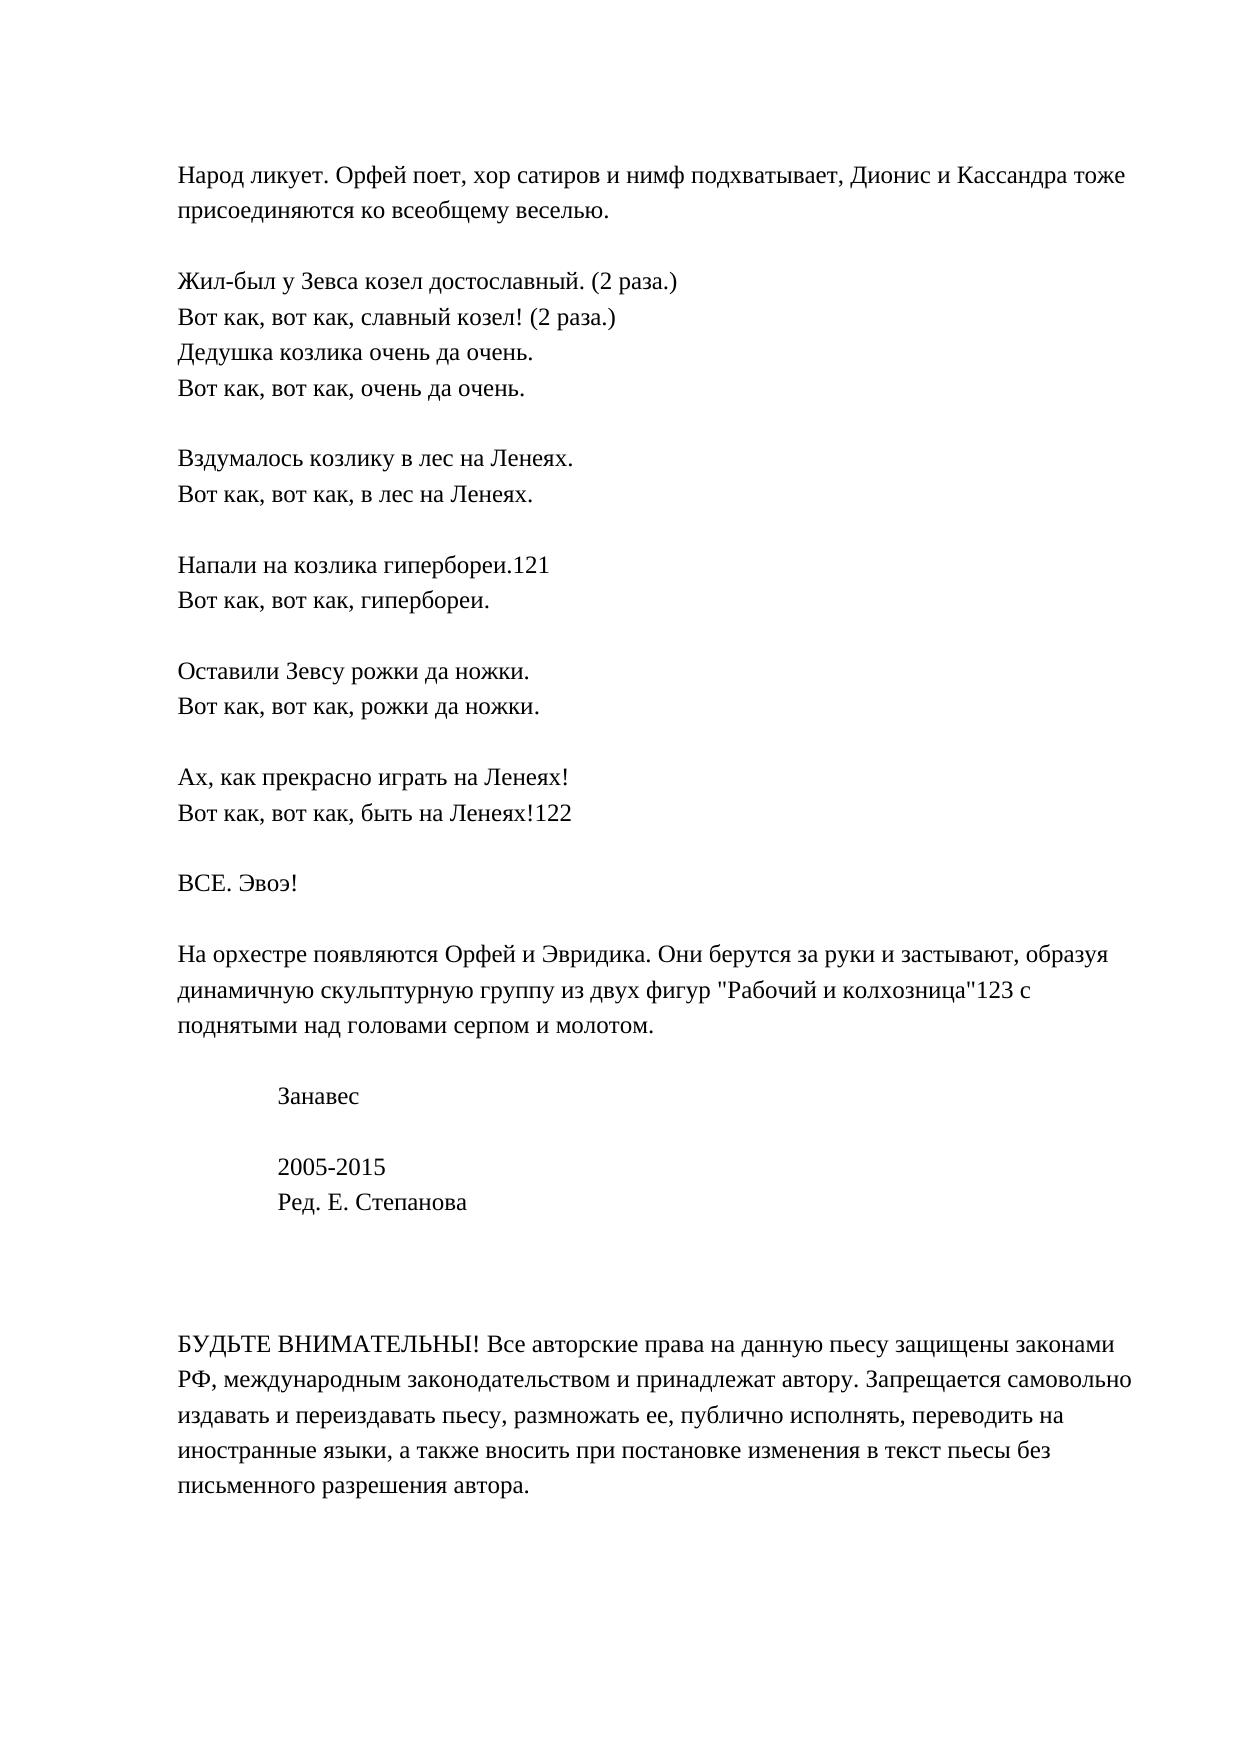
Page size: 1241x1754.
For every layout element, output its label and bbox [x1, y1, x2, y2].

text [177, 118, 1152, 1606]
